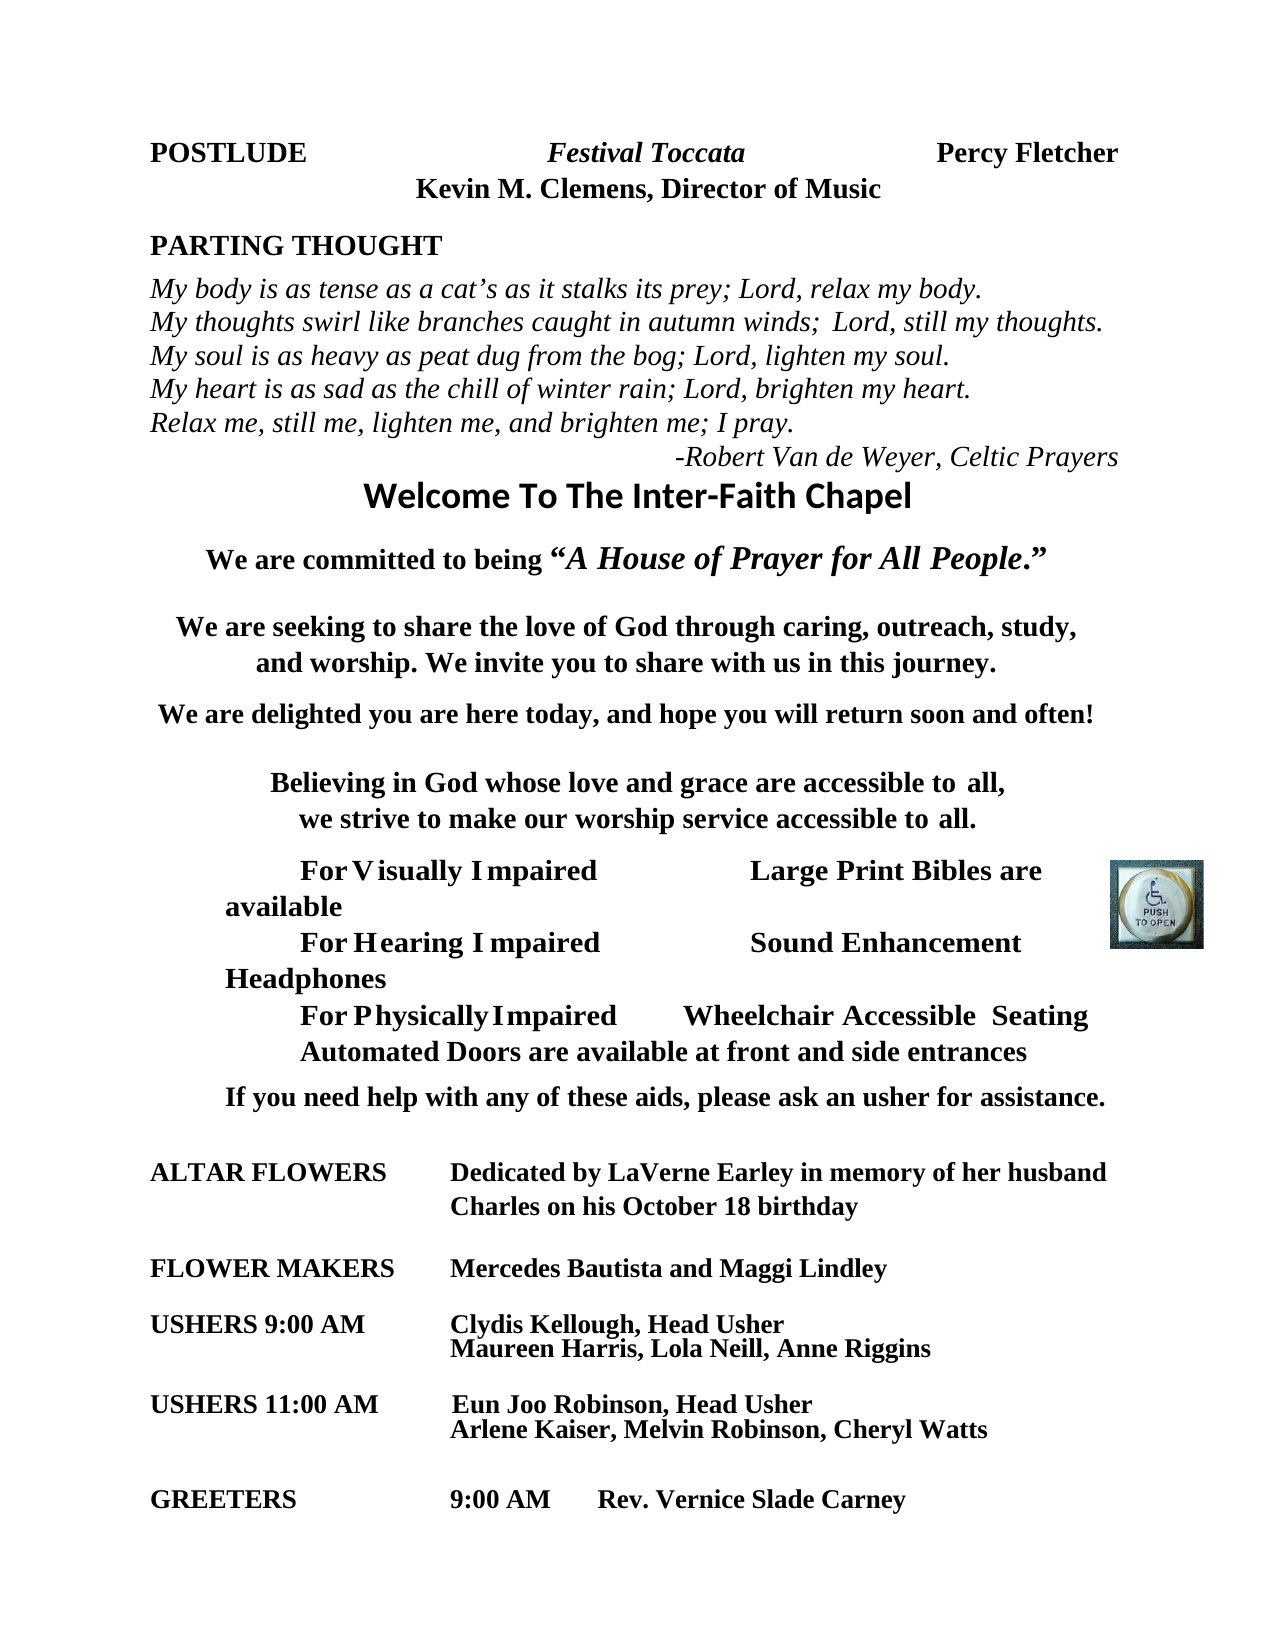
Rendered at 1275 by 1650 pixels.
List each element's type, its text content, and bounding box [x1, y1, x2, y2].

text Welcome To The Inter-Faith Chapel [150, 472, 1125, 518]
text Automated Doors are available at front and side entrances [225, 1034, 1125, 1067]
text We are delighted you are here today, and hope you will return soon and often! [150, 697, 1102, 729]
text Kevin M. Clemens, Director of Music [150, 171, 1125, 205]
text My body is as tense as a cat’s as it stalks its prey; Lord, relax my body. [150, 271, 1125, 304]
text USHERS 11:00 AM Eun Joo Robinson, Head Usher [150, 1394, 1125, 1419]
text USHERS 9:00 AM Clydis Kellough, Head Usher [150, 1313, 1125, 1338]
text My heart is as sad as the chill of winter rain; Lord, brighten my heart. [150, 372, 1125, 405]
text Maureen Harris, Lola Neill, Anne Riggins [150, 1338, 1125, 1363]
text PARTING THOUGHT [150, 228, 1125, 261]
text My soul is as heavy as peat dug from the bog; Lord, lighten my soul. [150, 338, 1125, 372]
text Arlene Kaiser, Melvin Robinson, Cheryl Watts [150, 1419, 1125, 1444]
text ALTAR FLOWERS Dedicated by LaVerne Earley in memory of her husband [150, 1156, 1125, 1188]
text we strive to make our worship service accessible to all. [150, 801, 1125, 835]
text Relax me, still me, lighten me, and brighten me; I pray. [150, 405, 1125, 439]
text My thoughts swirl like branches caught in autumn winds; Lord, still my thoughts. [150, 304, 1125, 338]
text Believing in God whose love and grace are accessible to all, [150, 765, 1125, 799]
text POSTLUDE Festival Toccata Percy Fletcher [150, 135, 1125, 168]
text For H earing I mpaired Sound Enhancement Headphones [225, 925, 1125, 995]
text For P hysically I mpaired Wheelchair Accessible Seating [225, 998, 1125, 1031]
text For V isually I mpaired Large Print Bibles are available [225, 853, 1125, 923]
text We are committed to being “A House of Prayer for All People.” [150, 538, 1102, 577]
text FLOWER MAKERS Mercedes Bautista and Maggi Lindley [150, 1257, 1125, 1282]
picture [1110, 860, 1204, 949]
text We are seeking to share the love of God through caring, outreach, study, and worship. We invite you to share with us in this journey. [150, 609, 1102, 679]
text Charles on his October 18 birthday [150, 1190, 1125, 1221]
text GREETERS 9:00 AM Rev. Vernice Slade Carney [150, 1488, 1125, 1513]
text If you need help with any of these aids, please ask an usher for assistance. [150, 1080, 1125, 1113]
text -Robert Van de Weyer, Celtic Prayers [150, 439, 1125, 472]
